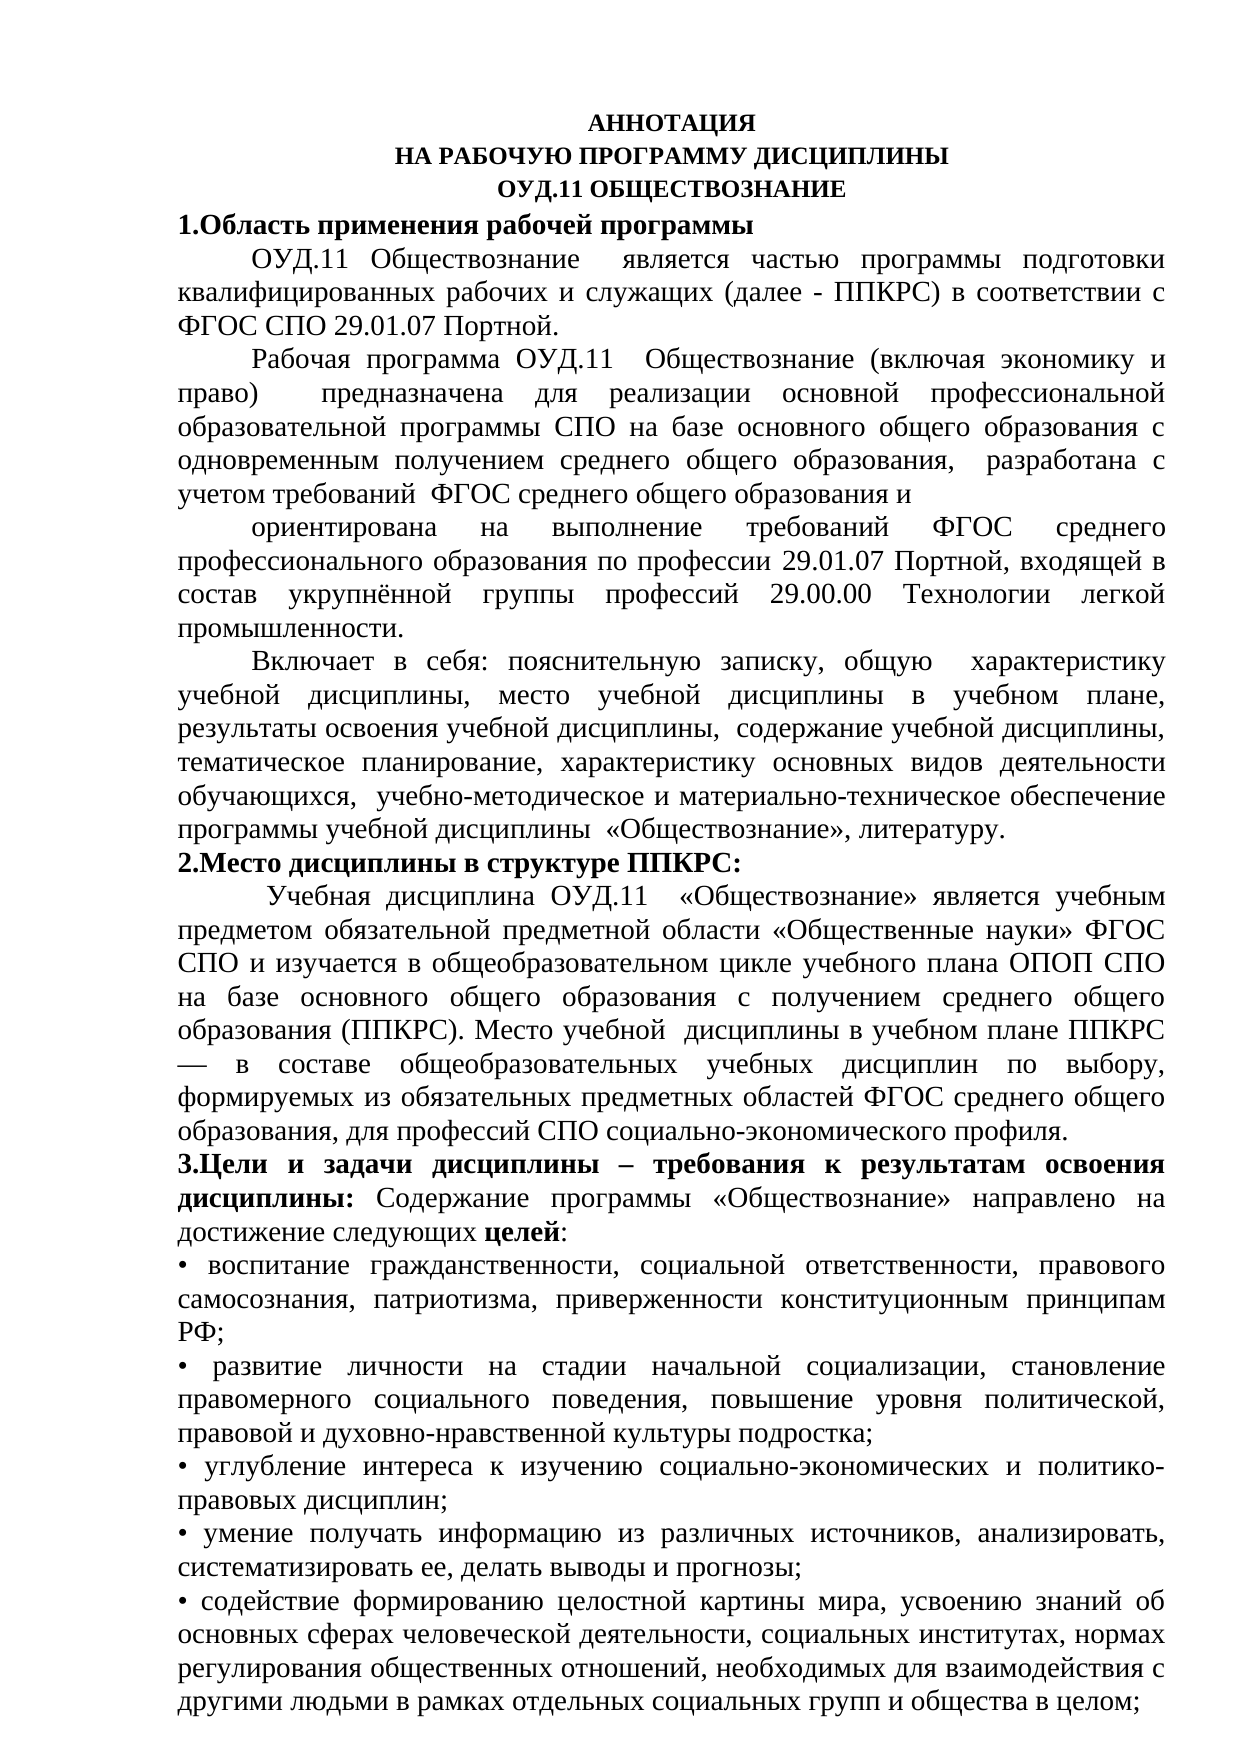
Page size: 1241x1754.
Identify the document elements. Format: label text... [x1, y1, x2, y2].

text • воспитание гражданственности, социальной ответственности, правового самосознания, патриотизма, приверженности конституционным принципам РФ; [177, 1247, 1166, 1348]
text • углубление интереса к изучению социально-экономических и политико-правовых дисциплин; [177, 1448, 1166, 1516]
text Включает в себя: пояснительную записку, общую характеристику учебной дисциплины, место учебной дисциплины в учебном плане, результаты освоения учебной дисциплины, содержание учебной дисциплины, тематическое планирование, характеристику основных видов деятельности обучающихся, учебно-методическое и материально-техническое обеспечение программы учебной дисциплины «Обществознание», литературу. [177, 643, 1166, 845]
text • развитие личности на стадии начальной социализации, становление правомерного социального поведения, повышение уровня политической, правовой и духовно-нравственной культуры подростка; [177, 1348, 1166, 1448]
text 3.Цели и задачи дисциплины – требования к результатам освоения дисциплины: Содержание программы «Обществознание» направлено на достижение следующих целей: [177, 1147, 1166, 1247]
text ОУД.11 ОБЩЕСТВОЗНАНИЕ [177, 174, 1166, 203]
text Рабочая программа ОУД.11 Обществознание (включая экономику и право) предназначена для реализации основной профессиональной образовательной программы СПО на базе основного общего образования с одновременным получением среднего общего образования, разработана с учетом требований ФГОС среднего общего образования и [177, 342, 1166, 509]
list 1.Область применения рабочей программы [177, 207, 1166, 241]
text НА РАБОЧУЮ ПРОГРАММУ ДИСЦИПЛИНЫ [177, 141, 1166, 170]
text ориентирована на выполнение требований ФГОС среднего профессионального образования по профессии 29.01.07 Портной, входящей в состав укрупнённой группы профессий 29.00.00 Технологии легкой промышленности. [177, 509, 1166, 643]
text АННОТАЦИЯ [177, 108, 1166, 137]
text • содействие формированию целостной картины мира, усвоению знаний об основных сферах человеческой деятельности, социальных институтах, нормах регулирования общественных отношений, необходимых для взаимодействия с другими людьми в рамках отдельных социальных групп и общества в целом; [177, 1583, 1166, 1717]
list 2.Место дисциплины в структуре ППКРС: [177, 845, 1166, 878]
text Учебная дисциплина ОУД.11 «Обществознание» является учебным предметом обязательной предметной области «Общественные науки» ФГОС СПО и изучается в общеобразовательном цикле учебного плана ОПОП СПО на базе основного общего образования с получением среднего общего образования (ППКРС). Место учебной дисциплины в учебном плане ППКРС — в составе общеобразовательных учебных дисциплин по выбору, формируемых из обязательных предметных областей ФГОС среднего общего образования, для профессий СПО социально-экономического профиля. [177, 878, 1166, 1147]
text • умение получать информацию из различных источников, анализировать, систематизировать ее, делать выводы и прогнозы; [177, 1516, 1166, 1583]
text ОУД.11 Обществознание является частью программы подготовки квалифицированных рабочих и служащих (далее - ППКРС) в соответствии с ФГОС СПО 29.01.07 Портной. [177, 241, 1166, 342]
